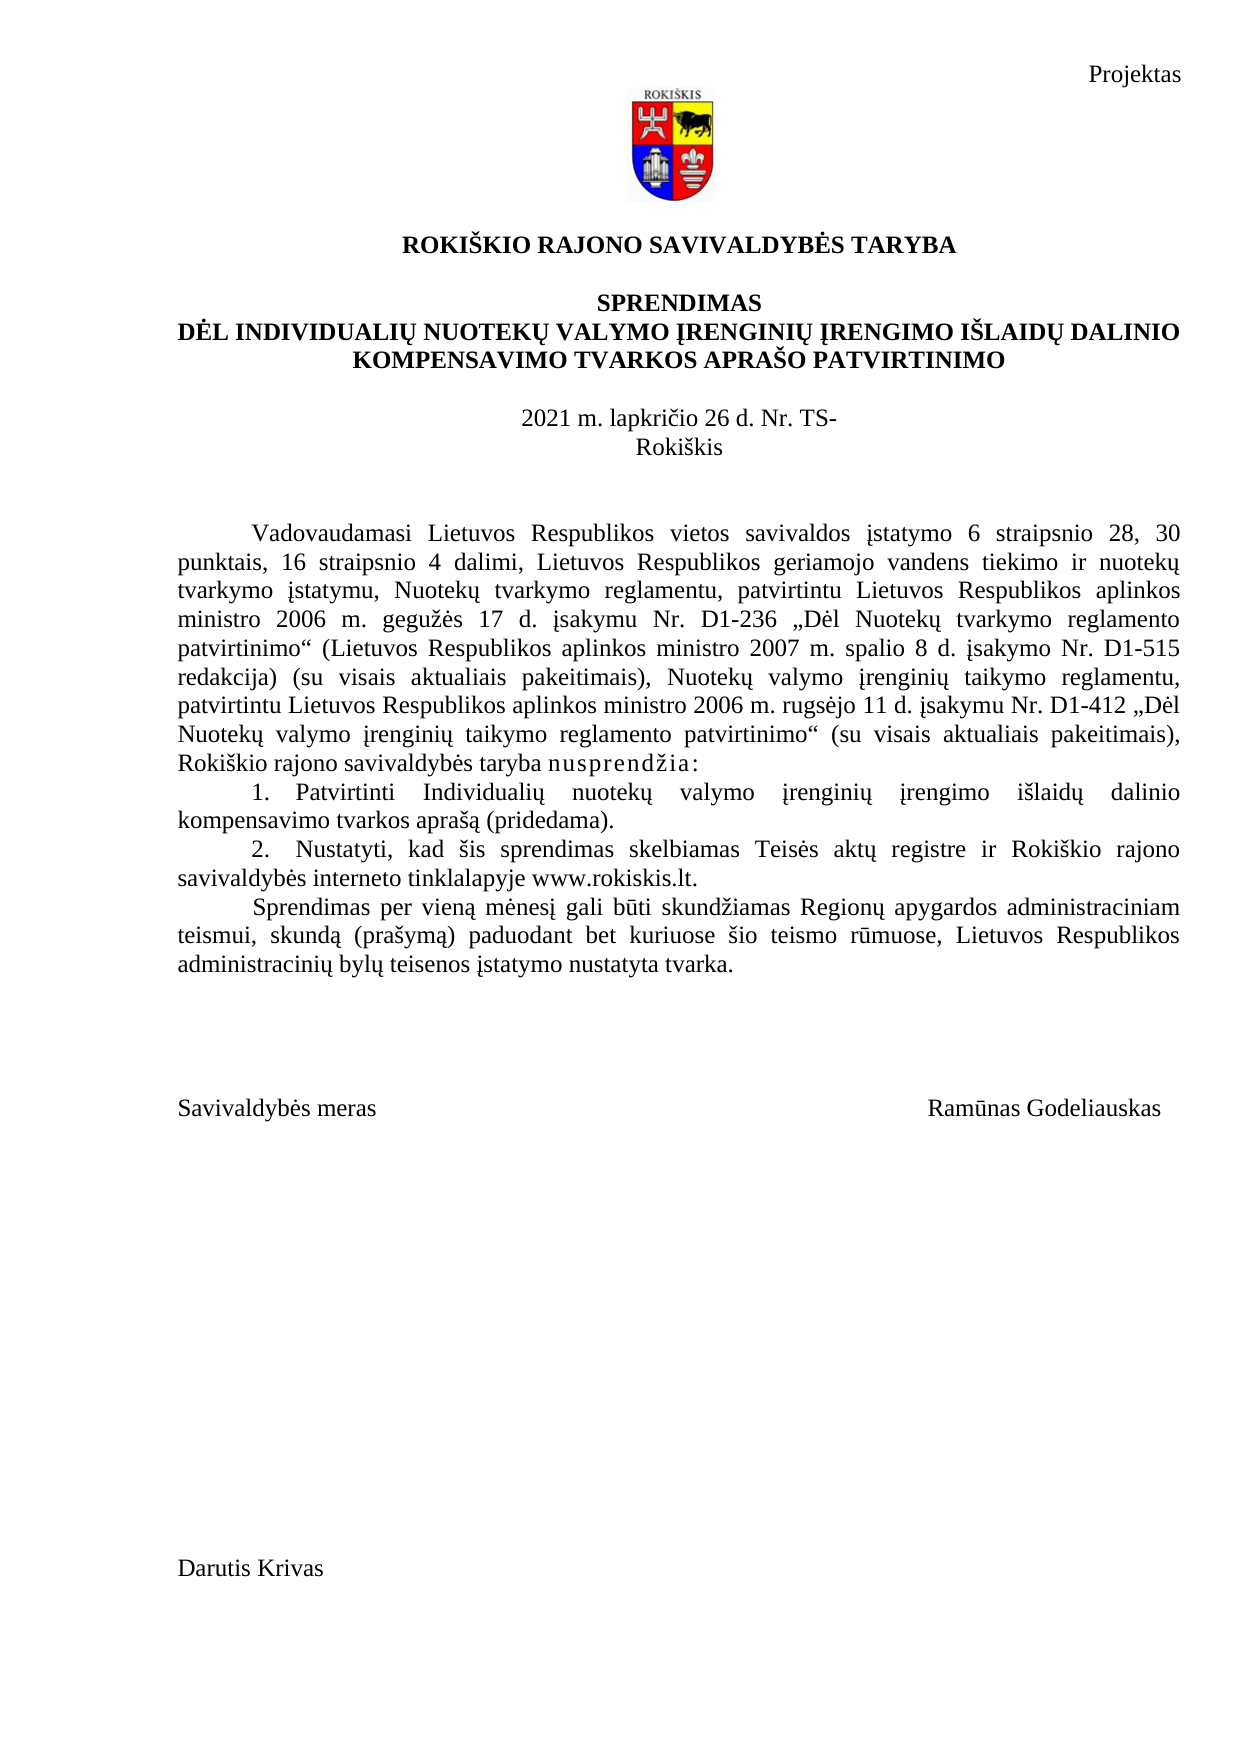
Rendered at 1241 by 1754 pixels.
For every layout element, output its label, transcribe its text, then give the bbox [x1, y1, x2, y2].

text Darutis Krivas [177, 1553, 1181, 1582]
text 2. Nustatyti, kad šis sprendimas skelbiamas Teisės aktų registre ir Rokiškio rajono savivaldybės interneto tinklalapyje www.rokiskis.lt. [177, 834, 1181, 892]
text Vadovaudamasi Lietuvos Respublikos vietos savivaldos įstatymo 6 straipsnio 28, 30 punktais, 16 straipsnio 4 dalimi, Lietuvos Respublikos geriamojo vandens tiekimo ir nuotekų tvarkymo įstatymu, Nuotekų tvarkymo reglamentu, patvirtintu Lietuvos Respublikos aplinkos ministro 2006 m. gegužės 17 d. įsakymu Nr. D1-236 „Dėl Nuotekų tvarkymo reglamento patvirtinimo“ (Lietuvos Respublikos aplinkos ministro 2007 m. spalio 8 d. įsakymo Nr. D1-515 redakcija) (su visais aktualiais pakeitimais), Nuotekų valymo įrenginių taikymo reglamentu, patvirtintu Lietuvos Respublikos aplinkos ministro 2006 m. rugsėjo 11 d. įsakymu Nr. D1-412 „Dėl Nuotekų valymo įrenginių taikymo reglamento patvirtinimo“ (su visais aktualiais pakeitimais), Rokiškio rajono savivaldybės taryba nusprendžia: [177, 518, 1181, 777]
text Sprendimas per vieną mėnesį gali būti skundžiamas Regionų apygardos administraciniam teismui, skundą (prašymą) paduodant bet kuriuose šio teismo rūmuose, Lietuvos Respublikos administracinių bylų teisenos įstatymo nustatyta tvarka. [177, 892, 1181, 978]
text 2021 m. lapkričio 26 d. Nr. TS- [177, 403, 1181, 432]
text Rokiškis [177, 432, 1181, 461]
picture [627, 87, 717, 202]
text DĖL INDIVIDUALIŲ NUOTEKŲ VALYMO ĮRENGINIŲ ĮRENGIMO IŠLAIDŲ DALINIO KOMPENSAVIMO TVARKOS APRAŠO PATVIRTINIMO [177, 317, 1181, 374]
text 1. Patvirtinti Individualių nuotekų valymo įrenginių įrengimo išlaidų dalinio kompensavimo tvarkos aprašą (pridedama). [177, 777, 1181, 834]
subtitle Savivaldybės meras Ramūnas Godeliauskas [177, 1093, 1181, 1122]
